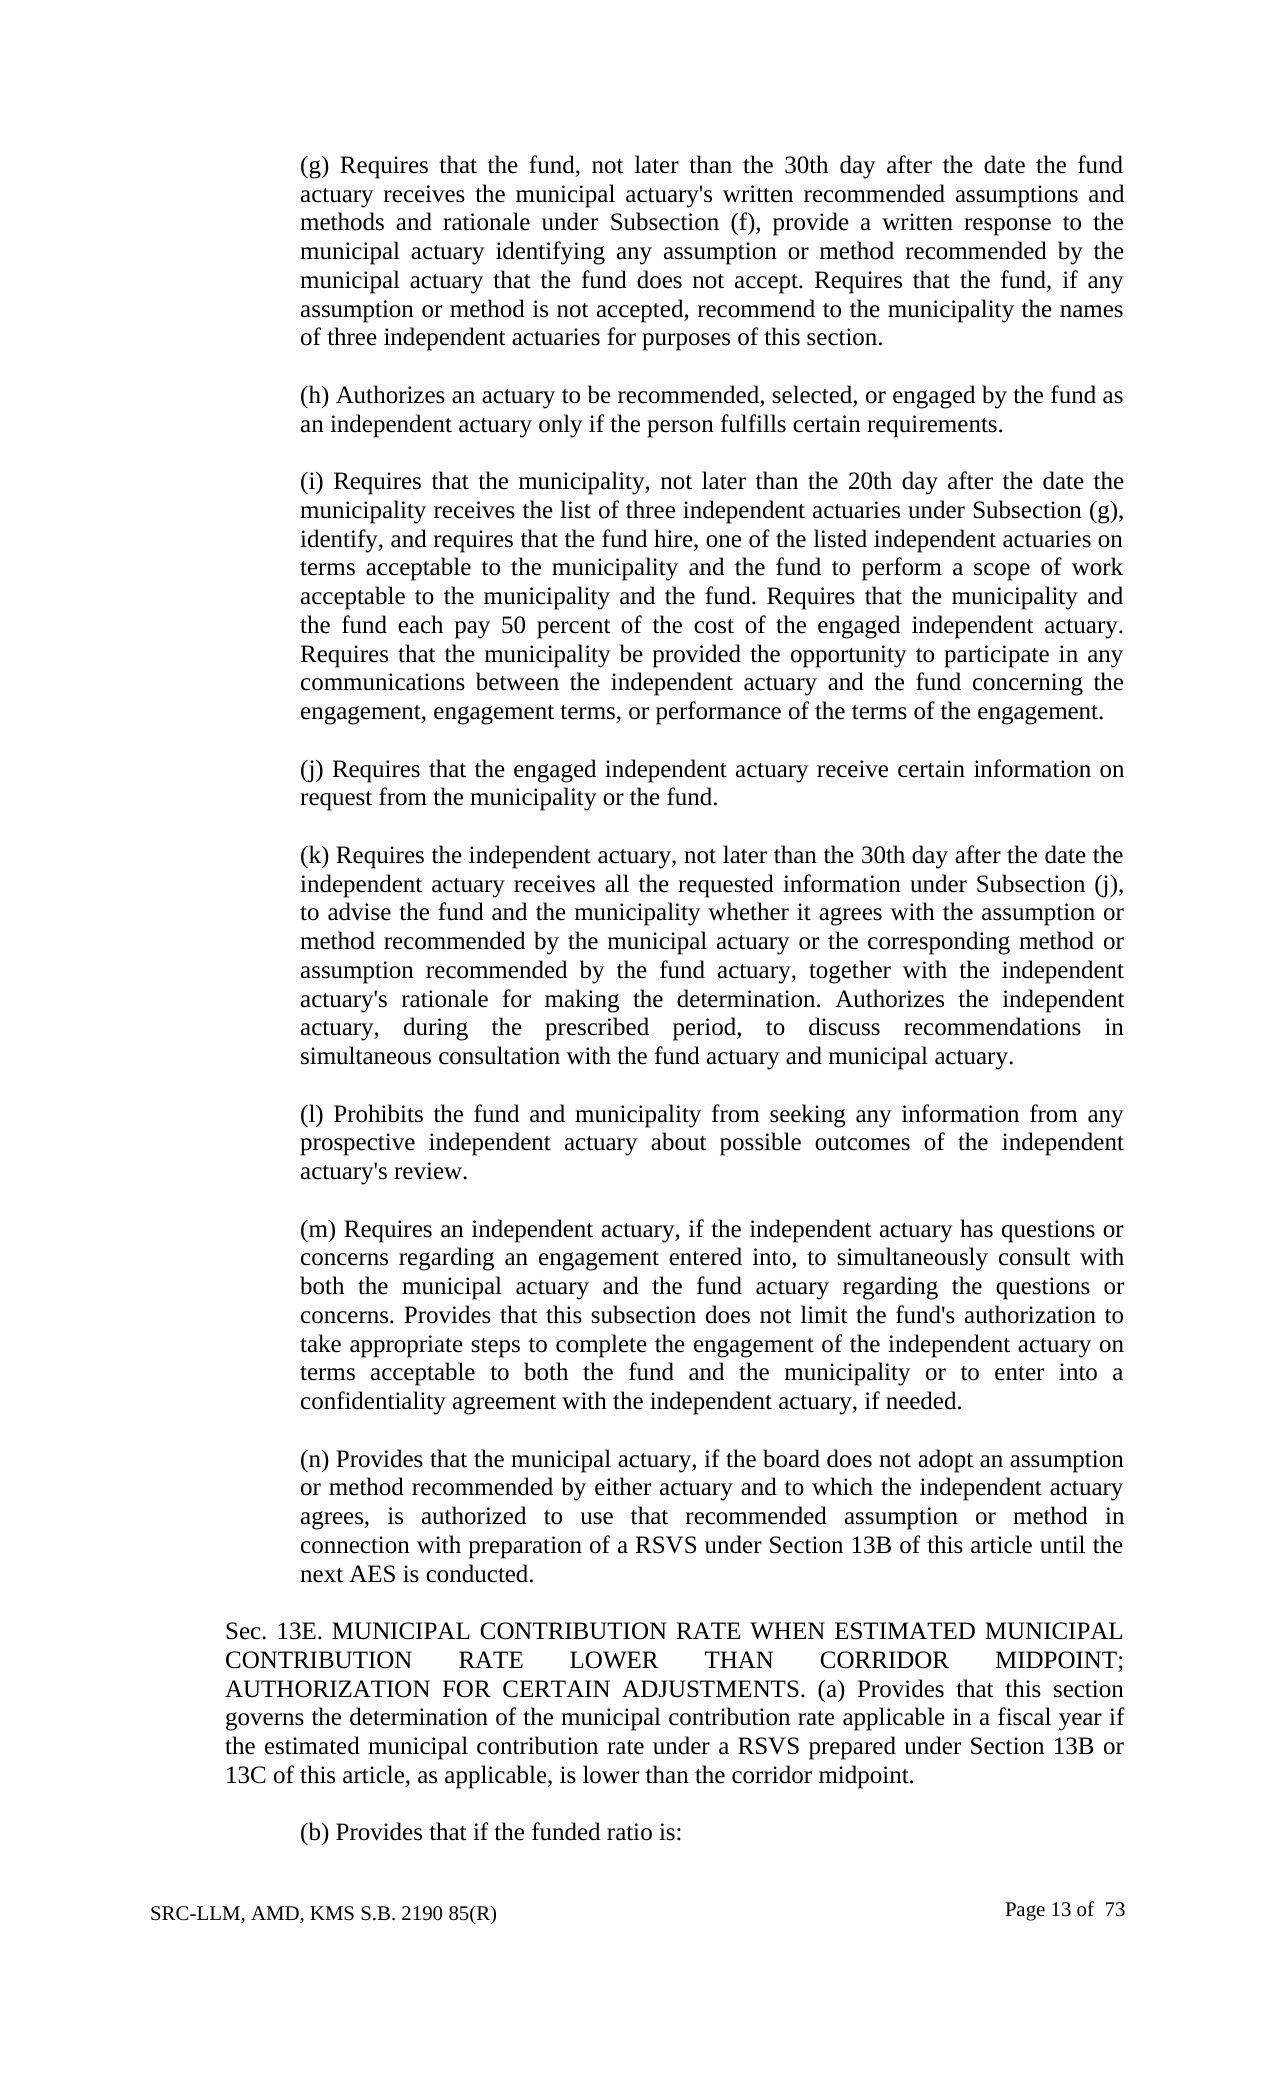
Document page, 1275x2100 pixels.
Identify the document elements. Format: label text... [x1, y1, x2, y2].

text (b) Provides that if the funded ratio is: [300, 1817, 1125, 1846]
text (j) Requires that the engaged independent actuary receive certain information on request from the municipality or the fund. [300, 754, 1125, 811]
text (n) Provides that the municipal actuary, if the board does not adopt an assumption or method recommended by either actuary and to which the independent actuary agrees, is authorized to use that recommended assumption or method in connection with preparation of a RSVS under Section 13B of this article until the next AES is conducted. [300, 1444, 1125, 1587]
text (l) Prohibits the fund and municipality from seeking any information from any prospective independent actuary about possible outcomes of the independent actuary's review. [300, 1099, 1125, 1185]
text (i) Requires that the municipality, not later than the 20th day after the date the municipality receives the list of three independent actuaries under Subsection (g), identify, and requires that the fund hire, one of the listed independent actuaries on terms acceptable to the municipality and the fund to perform a scope of work acceptable to the municipality and the fund. Requires that the municipality and the fund each pay 50 percent of the cost of the engaged independent actuary. Requires that the municipality be provided the opportunity to participate in any communications between the independent actuary and the fund concerning the engagement, engagement terms, or performance of the terms of the engagement. [300, 466, 1125, 725]
text (m) Requires an independent actuary, if the independent actuary has questions or concerns regarding an engagement entered into, to simultaneously consult with both the municipal actuary and the fund actuary regarding the questions or concerns. Provides that this subsection does not limit the fund's authorization to take appropriate steps to complete the engagement of the independent actuary on terms acceptable to both the fund and the municipality or to enter into a confidentiality agreement with the independent actuary, if needed. [300, 1214, 1125, 1415]
text Sec. 13E. MUNICIPAL CONTRIBUTION RATE WHEN ESTIMATED MUNICIPAL CONTRIBUTION RATE LOWER THAN CORRIDOR MIDPOINT; AUTHORIZATION FOR CERTAIN ADJUSTMENTS. (a) Provides that this section governs the determination of the municipal contribution rate applicable in a fiscal year if the estimated municipal contribution rate under a RSVS prepared under Section 13B or 13C of this article, as applicable, is lower than the corridor midpoint. [225, 1616, 1125, 1789]
text (g) Requires that the fund, not later than the 30th day after the date the fund actuary receives the municipal actuary's written recommended assumptions and methods and rationale under Subsection (f), provide a written response to the municipal actuary identifying any assumption or method recommended by the municipal actuary that the fund does not accept. Requires that the fund, if any assumption or method is not accepted, recommend to the municipality the names of three independent actuaries for purposes of this section. [300, 150, 1125, 351]
text (h) Authorizes an actuary to be recommended, selected, or engaged by the fund as an independent actuary only if the person fulfills certain requirements. [300, 380, 1125, 437]
text (k) Requires the independent actuary, not later than the 30th day after the date the independent actuary receives all the requested information under Subsection (j), to advise the fund and the municipality whether it agrees with the assumption or method recommended by the municipal actuary or the corresponding method or assumption recommended by the fund actuary, together with the independent actuary's rationale for making the determination. Authorizes the independent actuary, during the prescribed period, to discuss recommendations in simultaneous consultation with the fund actuary and municipal actuary. [300, 840, 1125, 1070]
